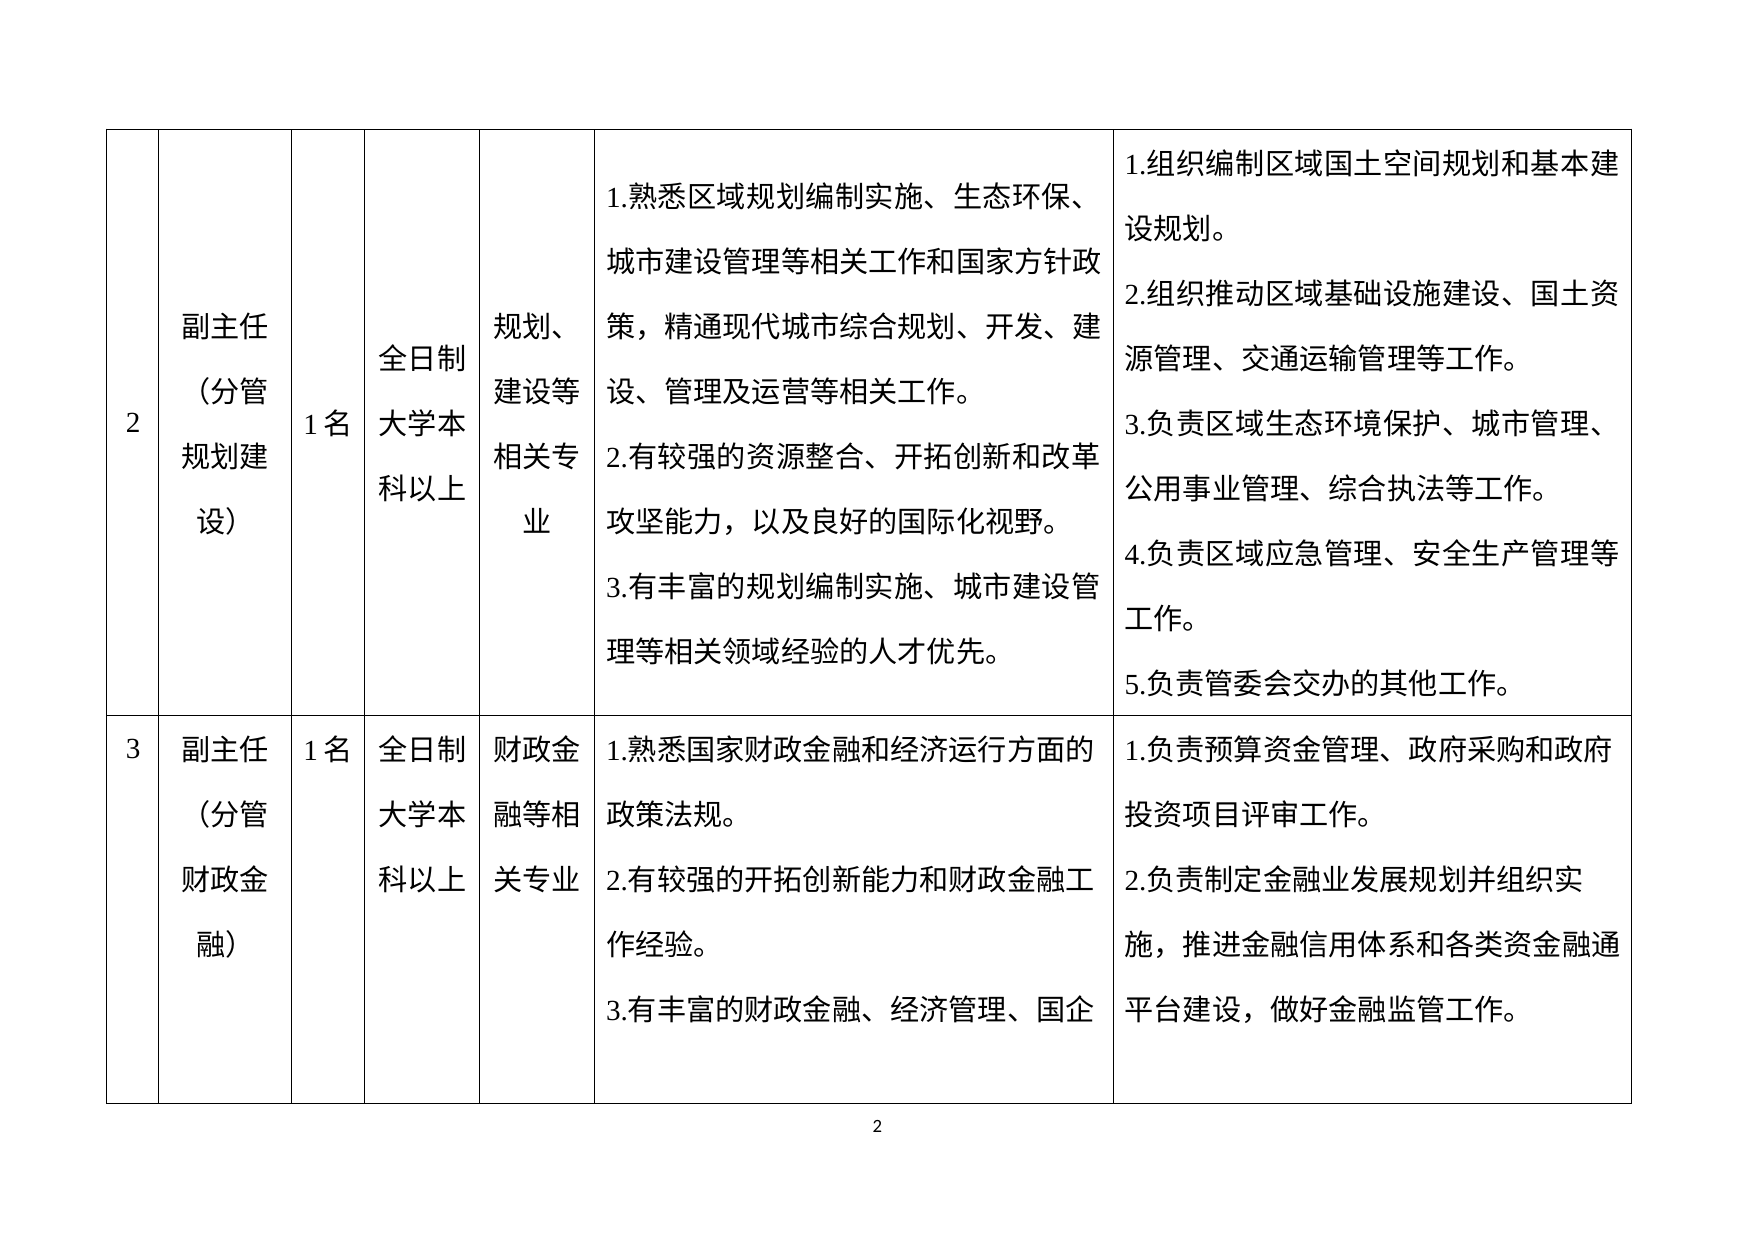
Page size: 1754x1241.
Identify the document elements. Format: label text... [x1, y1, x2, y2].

table_cell 规划、建设等相关专业 [480, 130, 594, 714]
table_cell 全日制大学本科以上 [365, 716, 479, 1102]
table_cell 3 [107, 716, 158, 1102]
table_cell 2 [107, 130, 158, 714]
table_cell 副主任（分管财政金融） [159, 716, 291, 1102]
table_cell 1.熟悉区域规划编制实施、生态环保、城市建设管理等相关工作和国家方针政策，精通现代城市综合规划、开发、建设、管理及运营等相关工作。 2.有较强的资源整合、开拓创新和改革攻坚能力，以及良好的国际化视野。 3.有丰富的规划编制实施、城市建设管理等相关领域经验的人才优先。 [595, 130, 1113, 714]
table_cell 1名 [292, 130, 364, 714]
table_cell 副主任 （分管规划建设） [159, 130, 291, 714]
table_cell 全日制大学本科以上 [365, 130, 479, 714]
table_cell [1114, 716, 1631, 1102]
table_cell 1名 [292, 716, 364, 1102]
table_cell 财政金融等相关专业 [480, 716, 594, 1102]
table_cell 1.组织编制区域国土空间规划和基本建设规划。 2.组织推动区域基础设施建设、国土资源管理、交通运输管理等工作。 3.负责区域生态环境保护、城市管理、公用事业管理、综合执法等工作。 4.负责区域应急管理、安全生产管理等工作。 5.负责管委会交办的其他工作。 [1114, 130, 1631, 714]
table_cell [595, 716, 1113, 1102]
